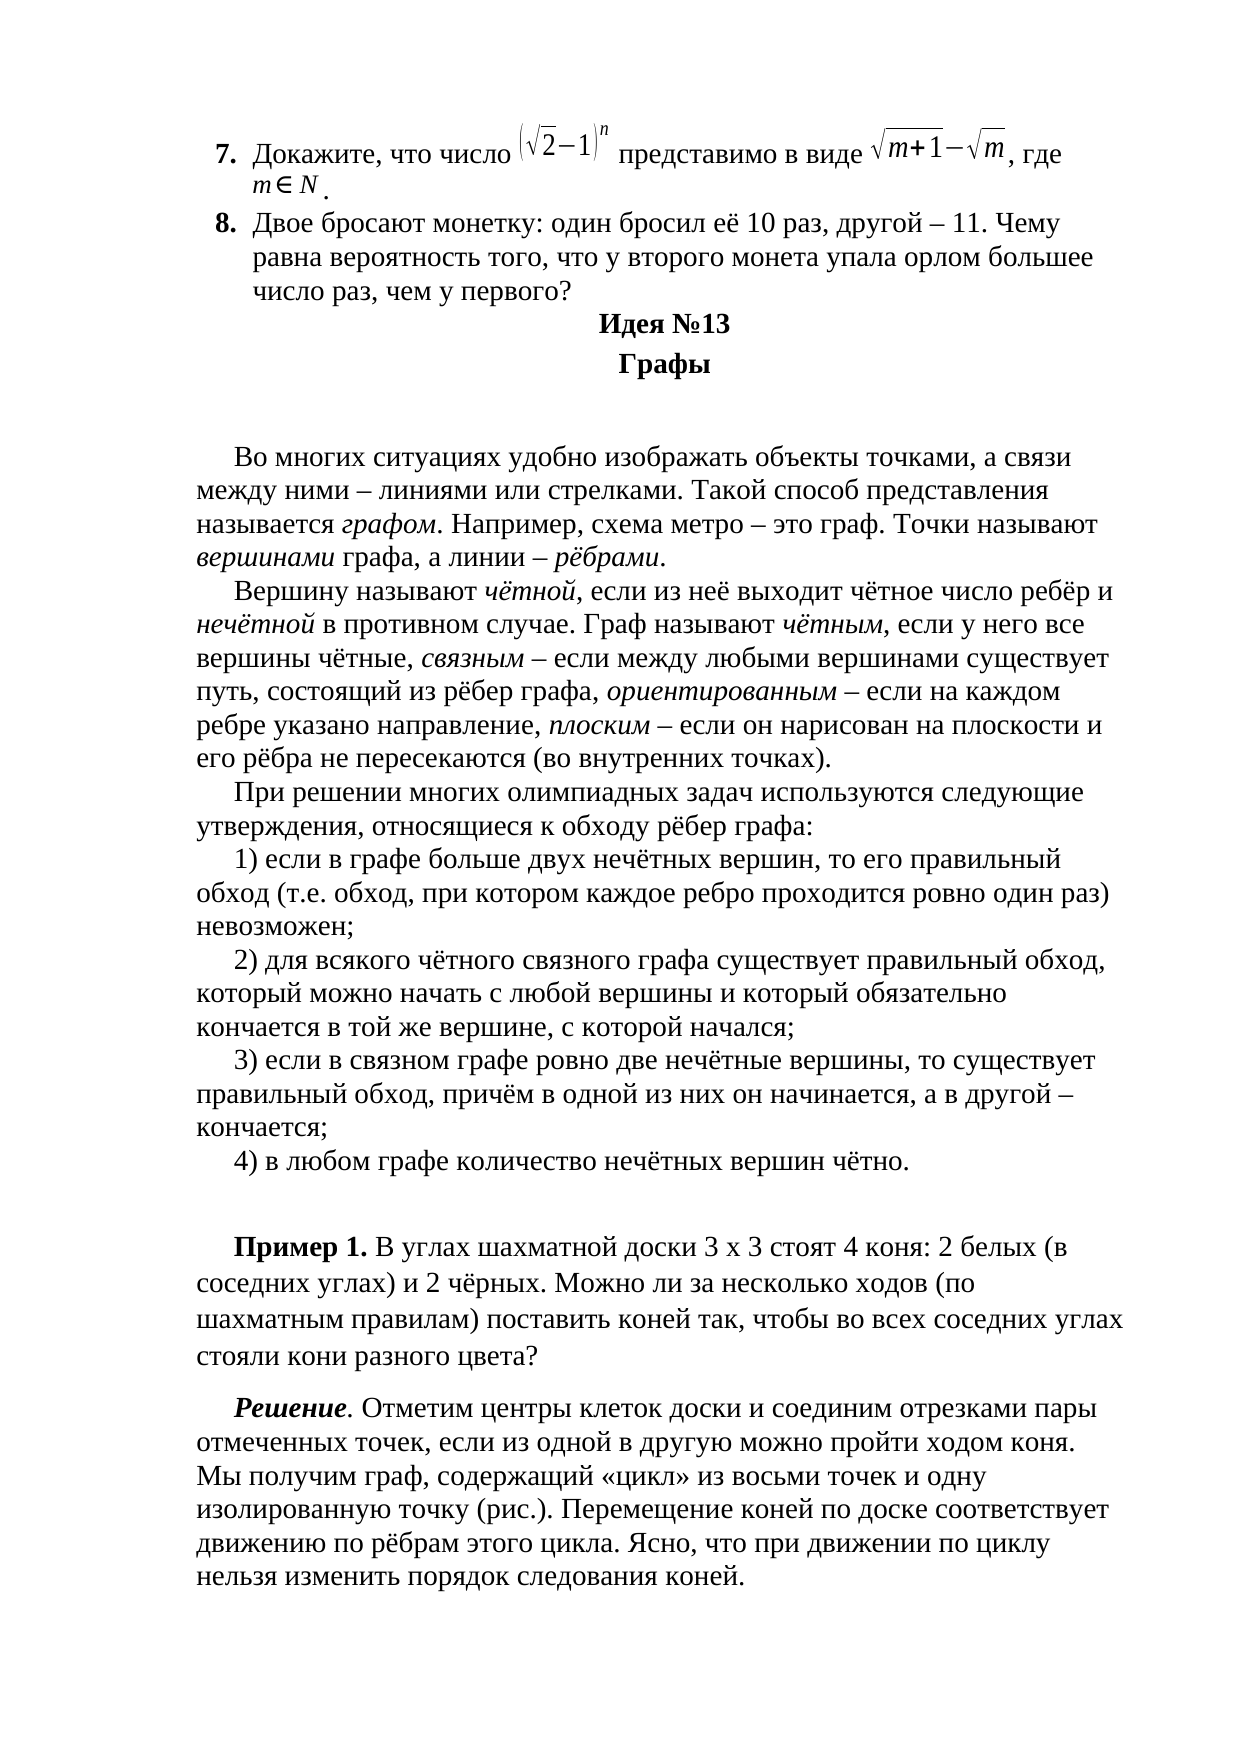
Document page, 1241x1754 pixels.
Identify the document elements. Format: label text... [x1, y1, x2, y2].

text Решение. Отметим центры клеток доски и соединим отрезками пары отмеченных точек, если из одной в другую можно пройти ходом коня. Мы получим граф, содержащий «цикл» из восьми точек и одну изолированную точку (рис.). Перемещение коней по доске соответствует движению по рёбрам этого цикла. Ясно, что при движении по циклу нельзя изменить порядок следования коней. [196, 1391, 1127, 1592]
list Двое бросают монетку: один бросил её 10 раз, другой – 11. Чему равна вероятность того, что у второго монета упала орлом большее число раз, чем у первого? [215, 206, 1127, 306]
text 3) если в связном графе ровно две нечётные вершины, то существует правильный обход, причём в одной из них он начинается, а в другой – кончается; [196, 1042, 1127, 1143]
text 1) если в графе больше двух нечётных вершин, то его правильный обход (т.е. обход, при котором каждое ребро проходится ровно один раз) невозможен; [196, 841, 1127, 942]
text 4) в любом графе количество нечётных вершин чётно. [196, 1143, 1127, 1177]
text Пример 1. В углах шахматной доски 3 х 3 стоят 4 коня: 2 белых (в соседних углах) и 2 чёрных. Можно ли за несколько ходов (по шахматным правилам) поставить коней так, чтобы во всех соседних углах стояли кони разного цвета? [196, 1229, 1127, 1371]
text Во многих ситуациях удобно изображать объекты точками, а связи между ними – линиями или стрелками. Такой способ представления называется графом. Например, схема метро – это граф. Точки называют вершинами графа, а линии – рёбрами. [196, 439, 1127, 573]
list Докажите, что число представимо в виде , где . [215, 118, 1127, 206]
text Вершину называют чётной, если из неё выходит чётное число ребёр и нечётной в противном случае. Граф называют чётным, если у него все вершины чётные, связным – если между любыми вершинами существует путь, состоящий из рёбер графа, ориентированным – если на каждом ребре указано направление, плоским – если он нарисован на плоскости и его рёбра не пересекаются (во внутренних точках). [196, 573, 1127, 774]
text При решении многих олимпиадных задач используются следующие утверждения, относящиеся к обходу рёбер графа: [196, 774, 1127, 841]
subtitle Графы [177, 346, 1152, 379]
subtitle Идея №13 [177, 306, 1152, 340]
text 2) для всякого чётного связного графа существует правильный обход, который можно начать с любой вершины и который обязательно кончается в той же вершине, с которой начался; [196, 942, 1127, 1042]
